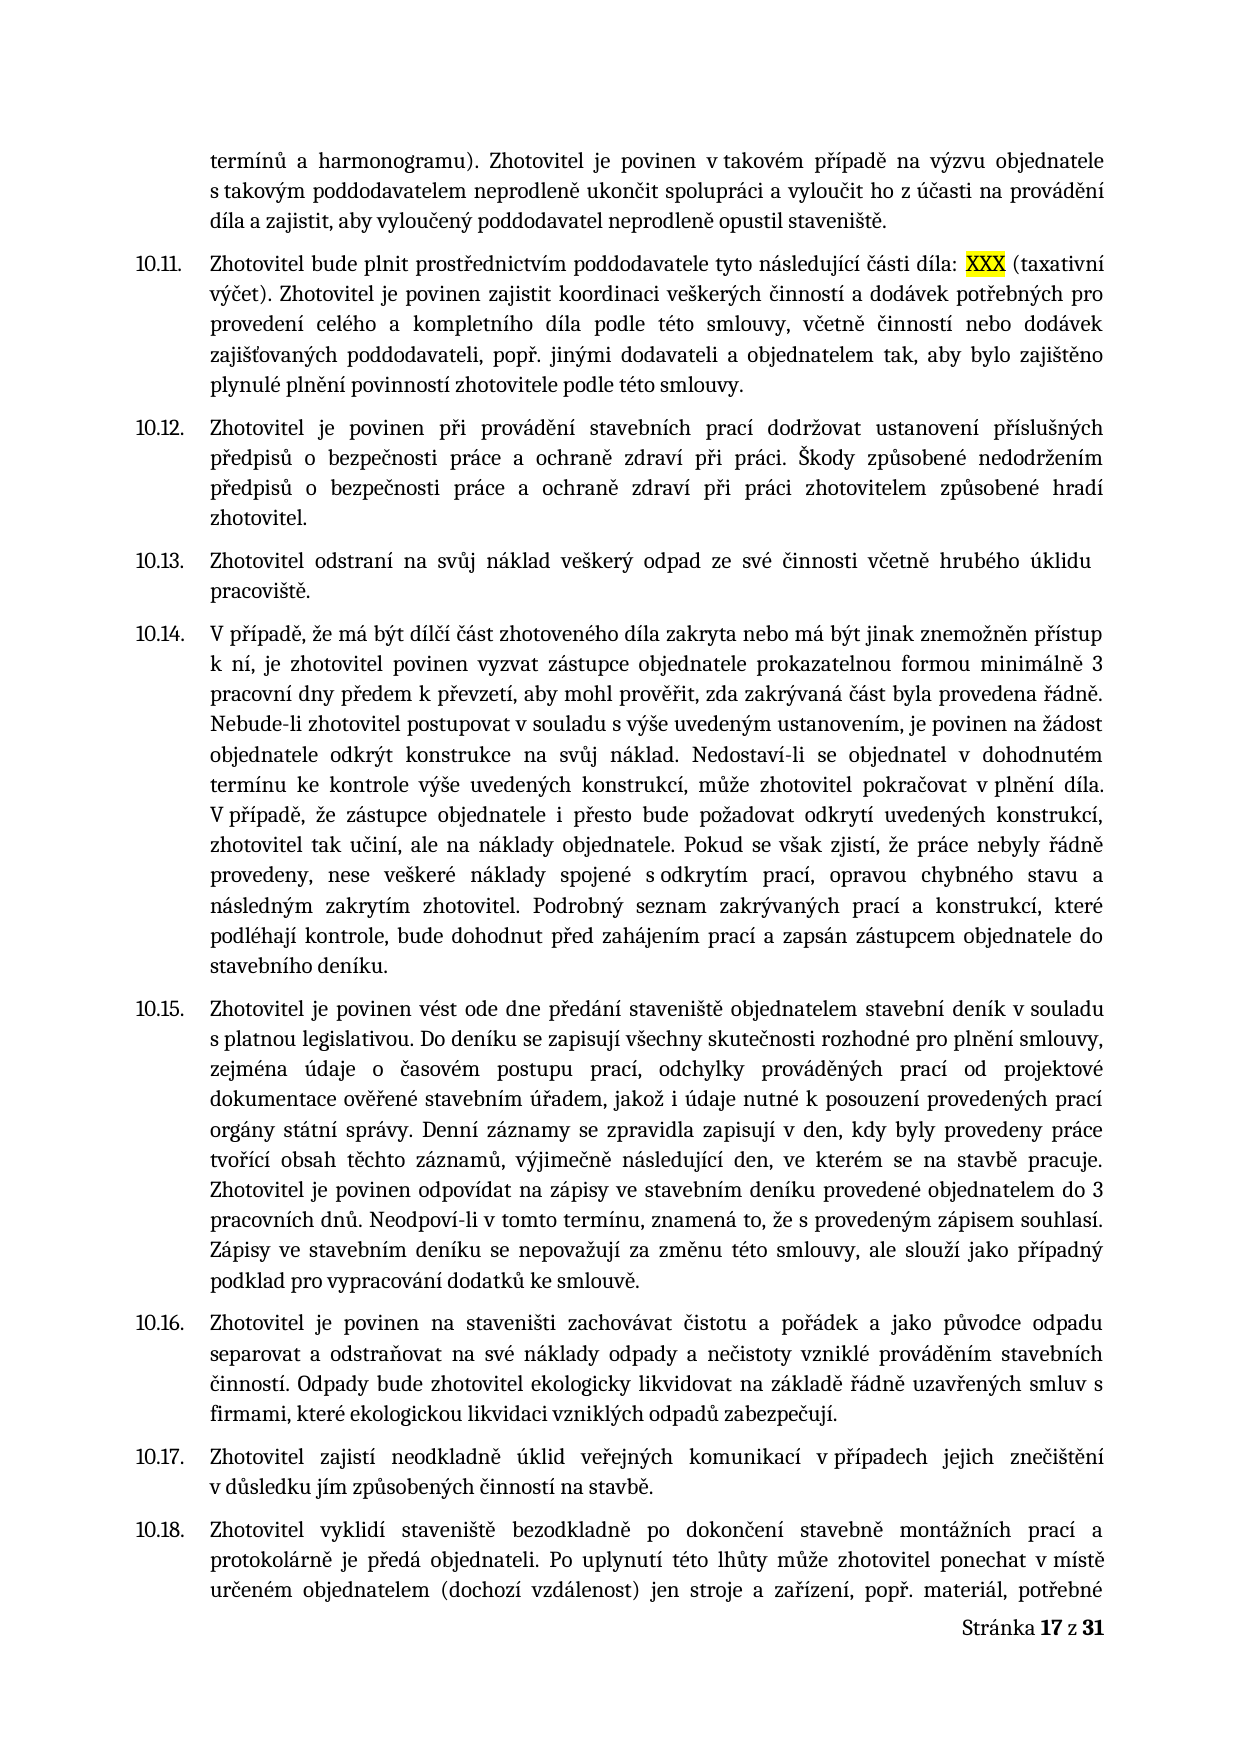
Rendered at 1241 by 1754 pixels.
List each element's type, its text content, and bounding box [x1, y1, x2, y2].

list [136, 148, 1104, 234]
list V případě, že má být dílčí část zhotoveného díla zakryta nebo má být jinak znemožněn přístup k ní, je zhotovitel povinen vyzvat zástupce objednatele prokazatelnou formou minimálně 3 pracovní dny předem k převzetí, aby mohl prověřit, zda zakrývaná část byla provedena řádně. Nebude-li zhotovitel postupovat v souladu s výše uvedeným ustanovením, je povinen na žádost objednatele odkrýt konstrukce na svůj náklad. Nedostaví-li se objednatel v dohodnutém termínu ke kontrole výše uvedených konstrukcí, může zhotovitel pokračovat v plnění díla. V případě, že zástupce objednatele i přesto bude požadovat odkrytí uvedených konstrukcí, zhotovitel tak učiní, ale na náklady objednatele. Pokud se však zjistí, že práce nebyly řádně provedeny, nese veškeré náklady spojené s odkrytím prací, opravou chybného stavu a následným zakrytím zhotovitel. Podrobný seznam zakrývaných prací a konstrukcí, které podléhají kontrole, bude dohodnut před zahájením prací a zapsán zástupcem objednatele do stavebního deníku. [136, 621, 1104, 979]
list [136, 1516, 1104, 1603]
list Zhotovitel je povinen při provádění stavebních prací dodržovat ustanovení příslušných předpisů o bezpečnosti práce a ochraně zdraví při práci. Škody způsobené nedodržením předpisů o bezpečnosti práce a ochraně zdraví při práci zhotovitelem způsobené hradí zhotovitel. [136, 414, 1104, 531]
list Zhotovitel bude plnit prostřednictvím poddodavatele tyto následující části díla: XXX (taxativní výčet). Zhotovitel je povinen zajistit koordinaci veškerých činností a dodávek potřebných pro provedení celého a kompletního díla podle této smlouvy, včetně činností nebo dodávek zajišťovaných poddodavateli, popř. jinými dodavateli a objednatelem tak, aby bylo zajištěno plynulé plnění povinností zhotovitele podle této smlouvy. [136, 251, 1104, 398]
list Zhotovitel je povinen na staveništi zachovávat čistotu a pořádek a jako původce odpadu separovat a odstraňovat na své náklady odpady a nečistoty vzniklé prováděním stavebních činností. Odpady bude zhotovitel ekologicky likvidovat na základě řádně uzavřených smluv s firmami, které ekologickou likvidaci vzniklých odpadů zabezpečují. [136, 1310, 1104, 1427]
list Zhotovitel zajistí neodkladně úklid veřejných komunikací v případech jejich znečištění v důsledku jím způsobených činností na stavbě. [136, 1443, 1104, 1500]
list Zhotovitel odstraní na svůj náklad veškerý odpad ze své činnosti včetně hrubého úklidu pracoviště. [136, 548, 1104, 604]
list Zhotovitel je povinen vést ode dne předání staveniště objednatelem stavební deník v souladu s platnou legislativou. Do deníku se zapisují všechny skutečnosti rozhodné pro plnění smlouvy, zejména údaje o časovém postupu prací, odchylky prováděných prací od projektové dokumentace ověřené stavebním úřadem, jakož i údaje nutné k posouzení provedených prací orgány státní správy. Denní záznamy se zpravidla zapisují v den, kdy byly provedeny práce tvořící obsah těchto záznamů, výjimečně následující den, ve kterém se na stavbě pracuje. Zhotovitel je povinen odpovídat na zápisy ve stavebním deníku provedené objednatelem do 3 pracovních dnů. Neodpoví-li v tomto termínu, znamená to, že s provedeným zápisem souhlasí. Zápisy ve stavebním deníku se nepovažují za změnu této smlouvy, ale slouží jako případný podklad pro vypracování dodatků ke smlouvě. [136, 996, 1104, 1294]
